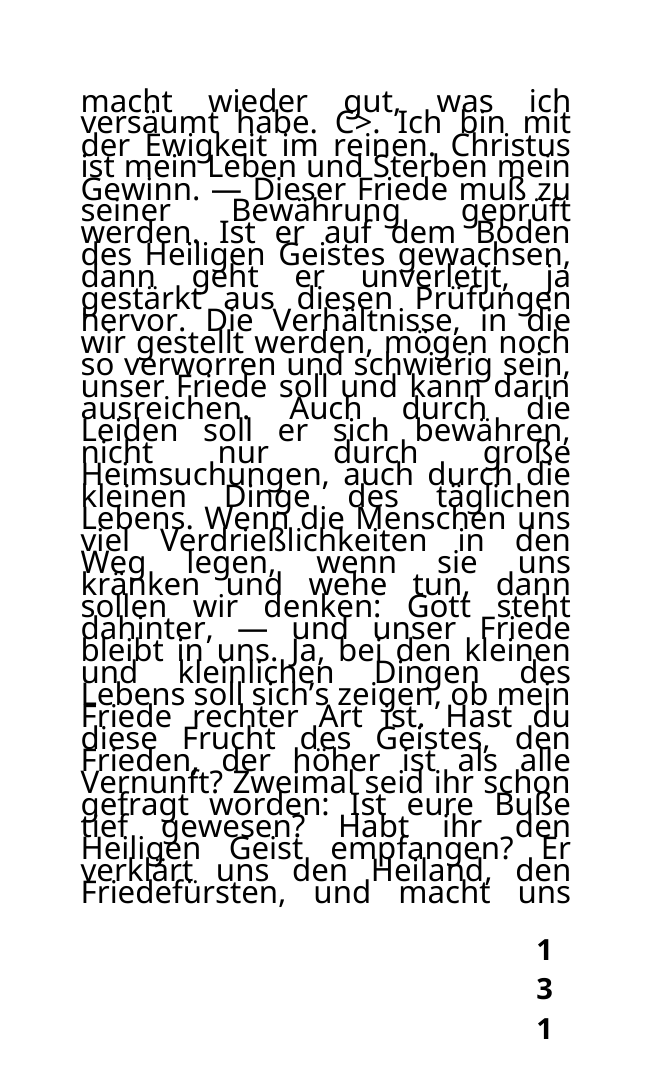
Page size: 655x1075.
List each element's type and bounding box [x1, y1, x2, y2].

text [80, 94, 571, 908]
